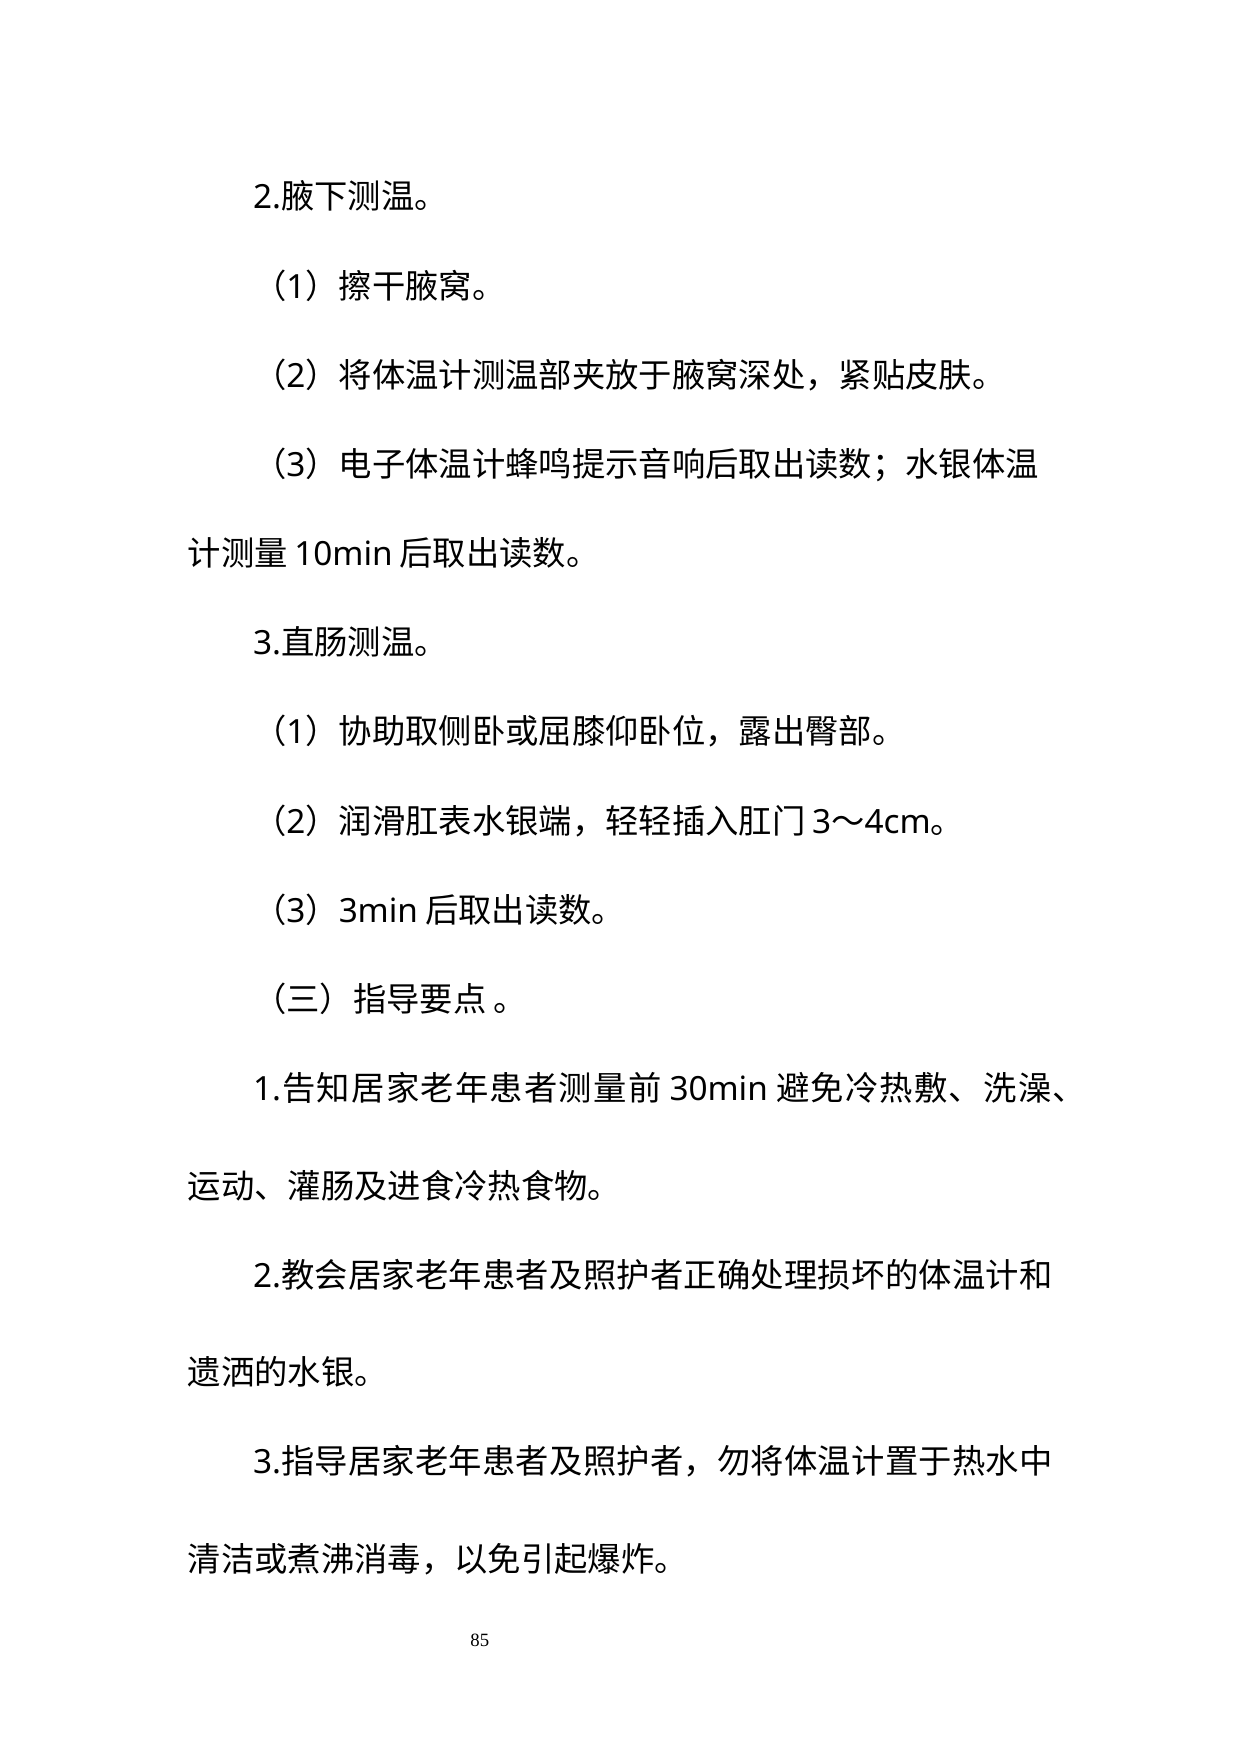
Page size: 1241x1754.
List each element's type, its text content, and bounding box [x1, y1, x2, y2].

text （1）协助取侧卧或屈膝仰卧位，露出臀部。 [187, 697, 1053, 762]
text （3）电子体温计蜂鸣提示音响后取出读数；水银体温 [187, 429, 1053, 494]
text （3）3min后取出读数。 [187, 875, 1053, 940]
text 计测量10min后取出读数。 [187, 519, 1053, 584]
text （三）指导要点 。 [187, 964, 1053, 1029]
text 3.指导居家老年患者及照护者，勿将体温计置于热水中清洁或煮沸消毒，以免引起爆炸。 [187, 1427, 1053, 1589]
text 1.告知居家老年患者测量前30min避免冷热敷、洗澡、运动、灌肠及进食冷热食物。 [187, 1053, 1053, 1216]
text （2）将体温计测温部夹放于腋窝深处，紧贴皮肤。 [187, 340, 1053, 405]
text 2.腋下测温。 [187, 162, 1053, 227]
text （2）润滑肛表水银端，轻轻插入肛门3～4cm。 [187, 786, 1053, 851]
text （1）擦干腋窝。 [187, 251, 1053, 316]
text 2.教会居家老年患者及照护者正确处理损坏的体温计和遗洒的水银。 [187, 1240, 1053, 1403]
text 3.直肠测温。 [187, 608, 1053, 673]
